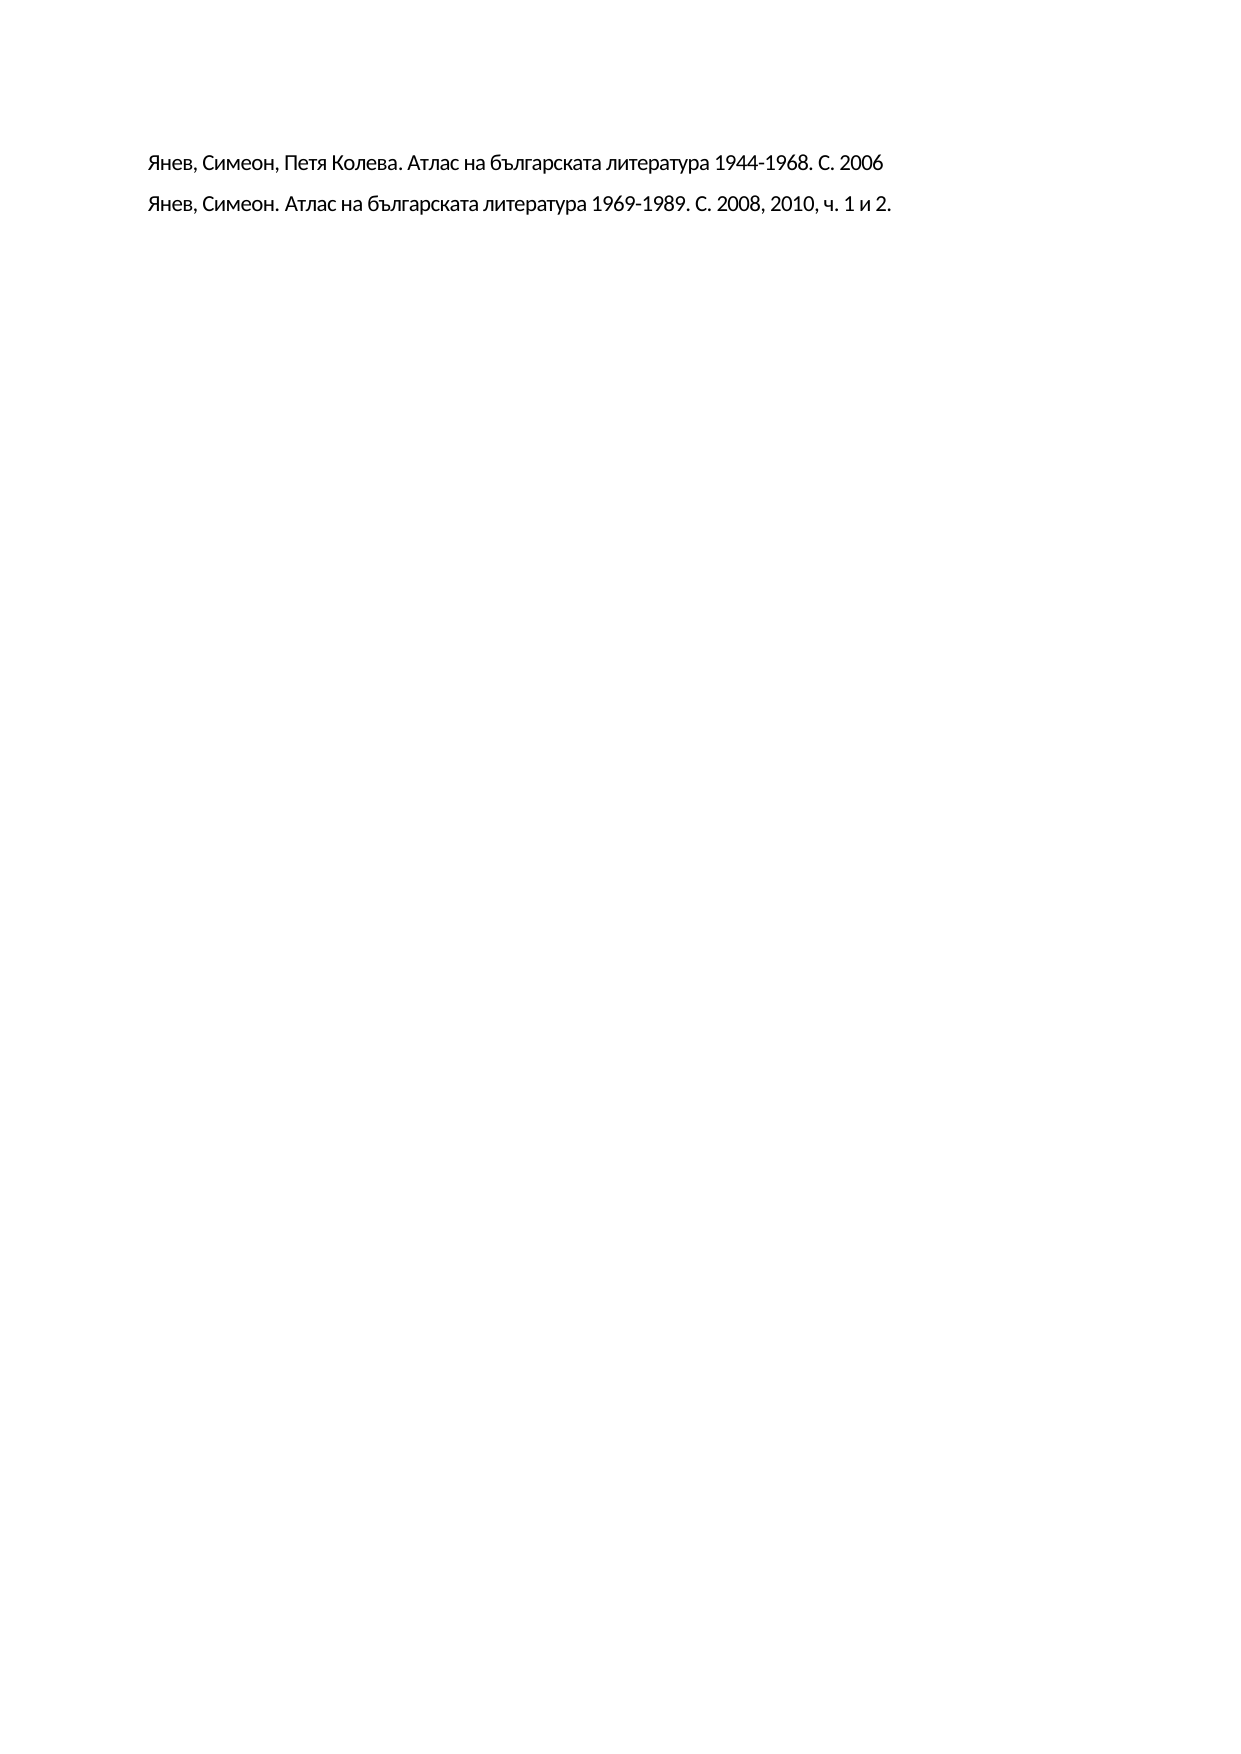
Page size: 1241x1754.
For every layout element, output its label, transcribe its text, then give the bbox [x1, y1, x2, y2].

text Янев, Симеон, Петя Колева. Атлас на българската литература 1944-1968. С. 2006 [148, 148, 1093, 176]
text Янев, Симеон. Атлас на българската литература 1969-1989. С. 2008, 2010, ч. 1 и 2. [148, 189, 1093, 218]
